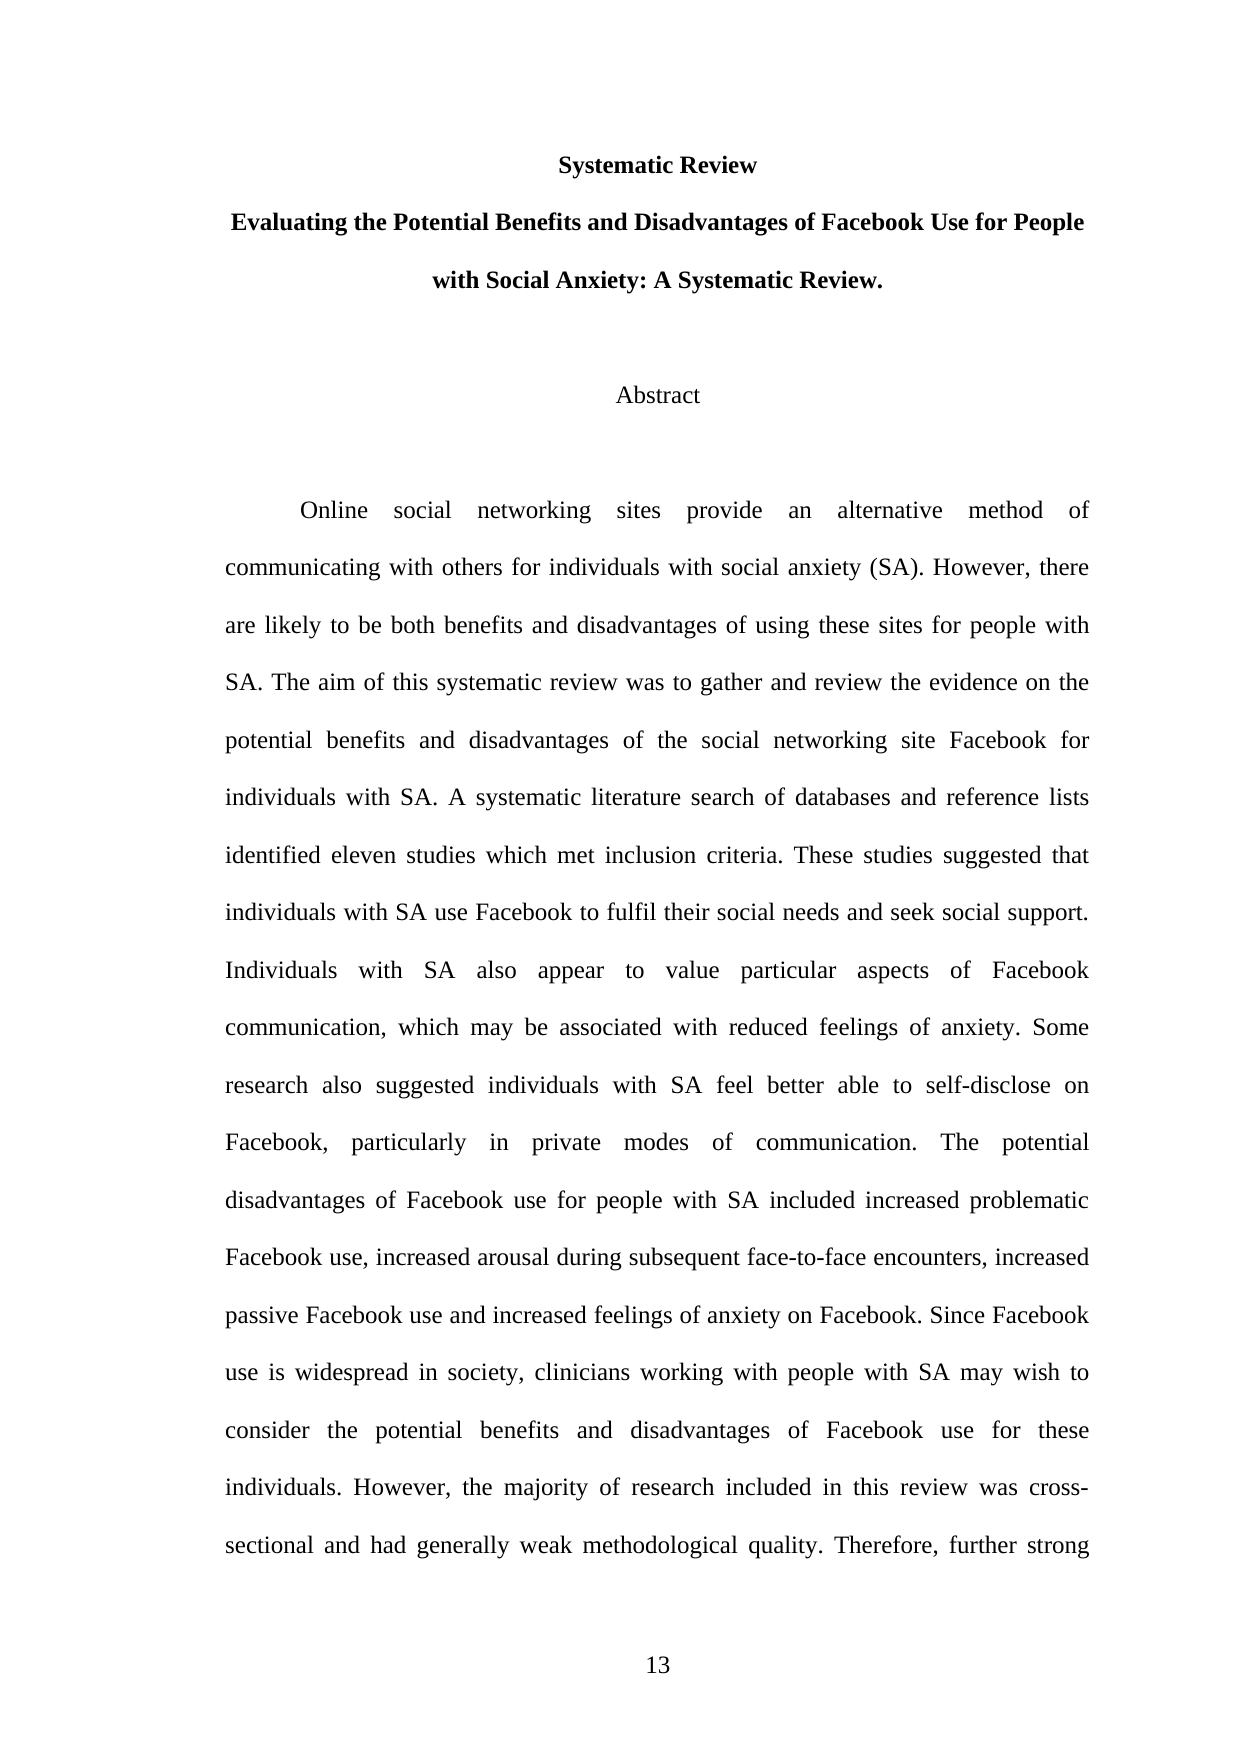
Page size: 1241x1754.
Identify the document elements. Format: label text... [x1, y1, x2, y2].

text Evaluating the Potential Benefits and Disadvantages of Facebook Use for People with Social Anxiety: A Systematic Review. [225, 207, 1090, 294]
text Abstract [225, 380, 1090, 409]
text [225, 495, 1090, 1559]
text Systematic Review [225, 150, 1090, 179]
